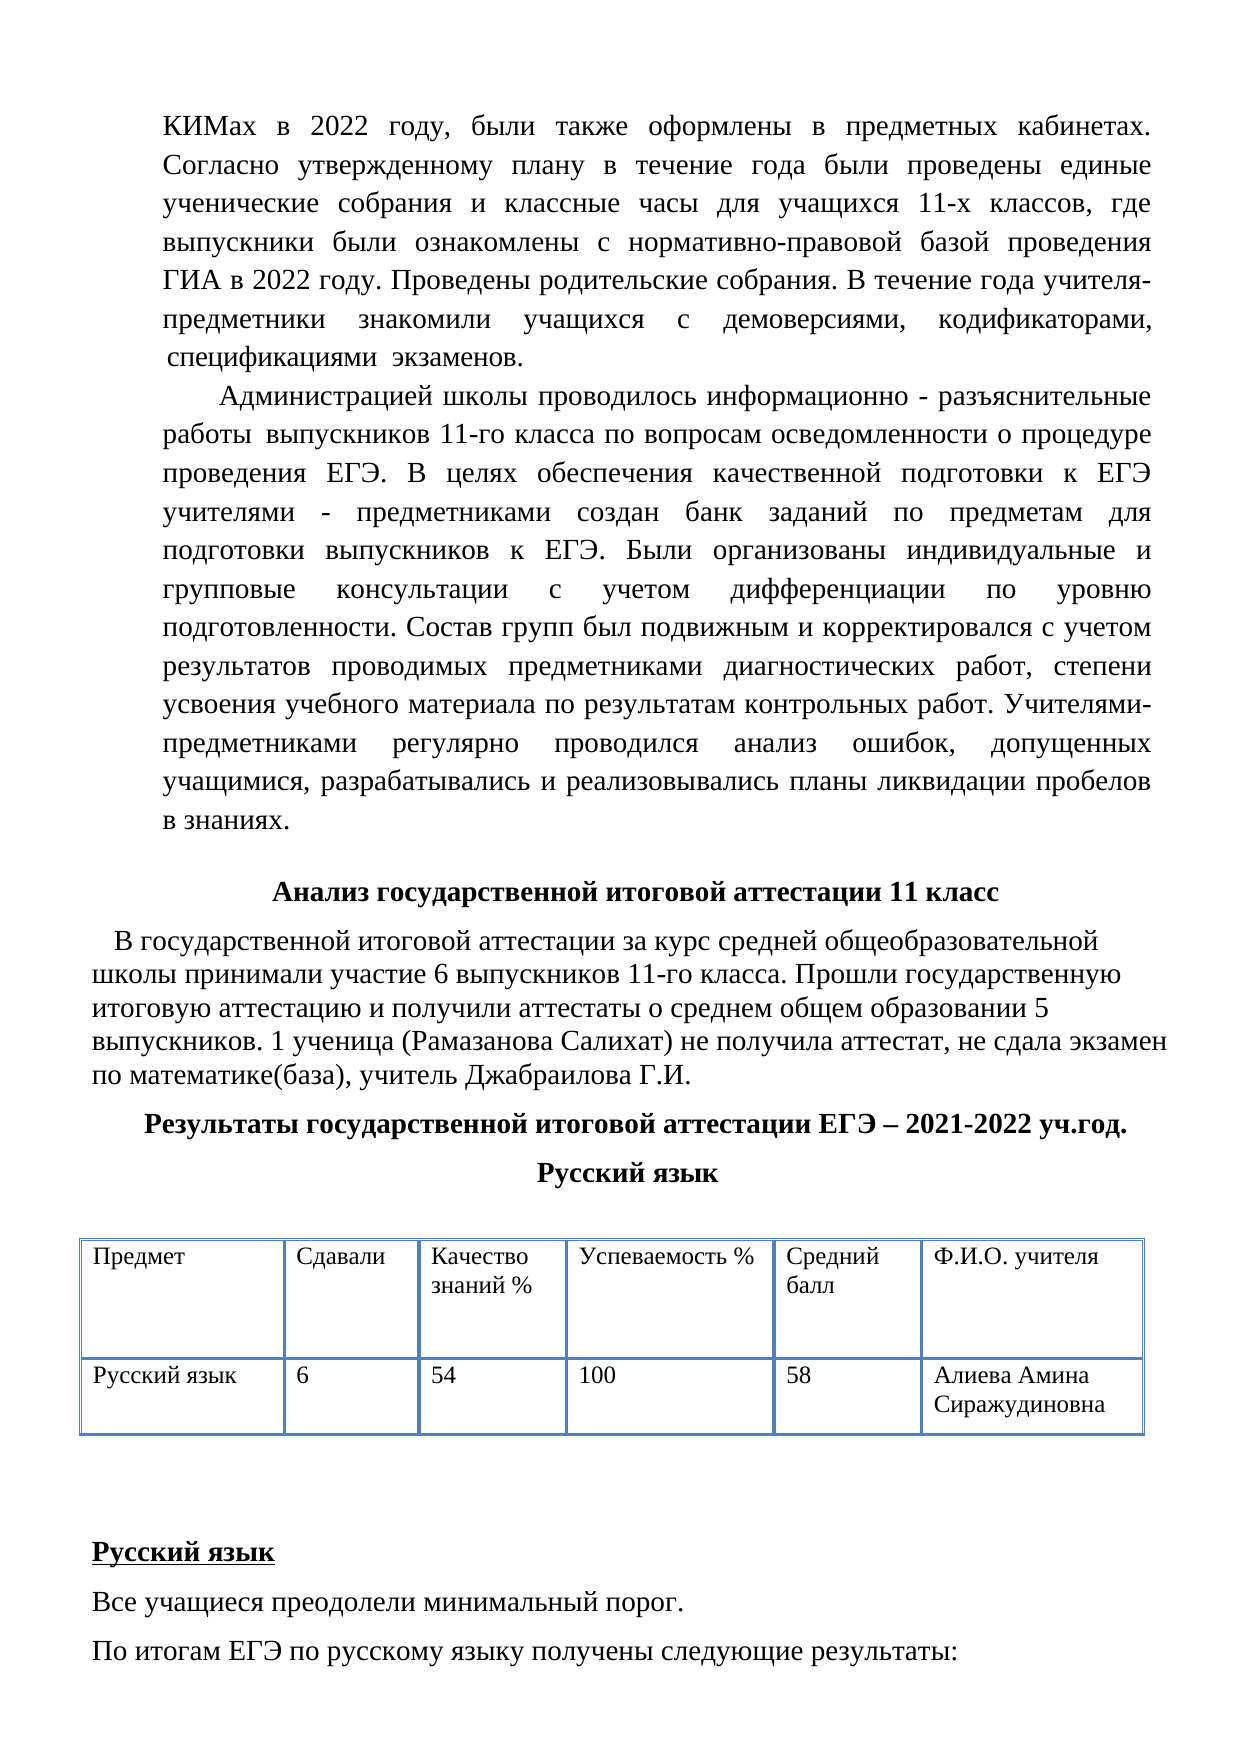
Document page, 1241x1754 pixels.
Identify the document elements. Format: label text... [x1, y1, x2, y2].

text Анализ государственной итоговой аттестации 11 класс [92, 874, 1180, 907]
text Результаты государственной итоговой аттестации ЕГЭ – 2021-2022 уч.год. [92, 1106, 1180, 1140]
table_header Сдавали [286, 1241, 417, 1357]
table_cell 100 [568, 1360, 772, 1433]
table_header Качество знаний % [421, 1241, 565, 1357]
table_cell 58 [776, 1360, 920, 1433]
table_header Успеваемость % [568, 1241, 772, 1357]
text По итогам ЕГЭ по русскому языку получены следующие результаты: [92, 1633, 1180, 1666]
table_cell Алиева Амина Сиражудиновна [923, 1360, 1142, 1433]
text Администрацией школы проводилось информационно - разъяснительные работы выпускников 11-го класса по вопросам осведомленности о процедуре проведения ЕГЭ. В целях обеспечения качественной подготовки к ЕГЭ учителями - предметниками создан банк заданий по предметам для подготовки выпускников к ЕГЭ. Были организованы индивидуальные и групповые консультации с учетом дифференциации по уровню подготовленности. Состав групп был подвижным и корректировался с учетом результатов проводимых предметниками диагностических работ, степени усвоения учебного материала по результатам контрольных работ. Учителями-предметниками регулярно проводился анализ ошибок, допущенных учащимися, разрабатывались и реализовывались планы ликвидации пробелов в знаниях. [162, 378, 1152, 836]
text В государственной итоговой аттестации за курс средней общеобразовательной школы принимали участие 6 выпускников 11-го класса. Прошли государственную итоговую аттестацию и получили аттестаты о среднем общем образовании 5 выпускников. 1 ученица (Рамазанова Салихат) не получила аттестат, не сдала экзамен по математике(база), учитель Джабраилова Г.И. [92, 923, 1180, 1091]
table_header Ф.И.О. учителя [923, 1241, 1142, 1357]
table_cell 6 [286, 1360, 417, 1433]
table_header Средний балл [776, 1241, 920, 1357]
table_cell Русский язык [82, 1360, 283, 1433]
table_cell 54 [421, 1360, 565, 1433]
text Все учащиеся преодолели минимальный порог. [92, 1584, 1180, 1617]
table_header Предмет [82, 1241, 283, 1357]
text Русский язык [92, 1534, 1180, 1568]
subtitle Русский язык [121, 1155, 1134, 1189]
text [162, 108, 1152, 373]
